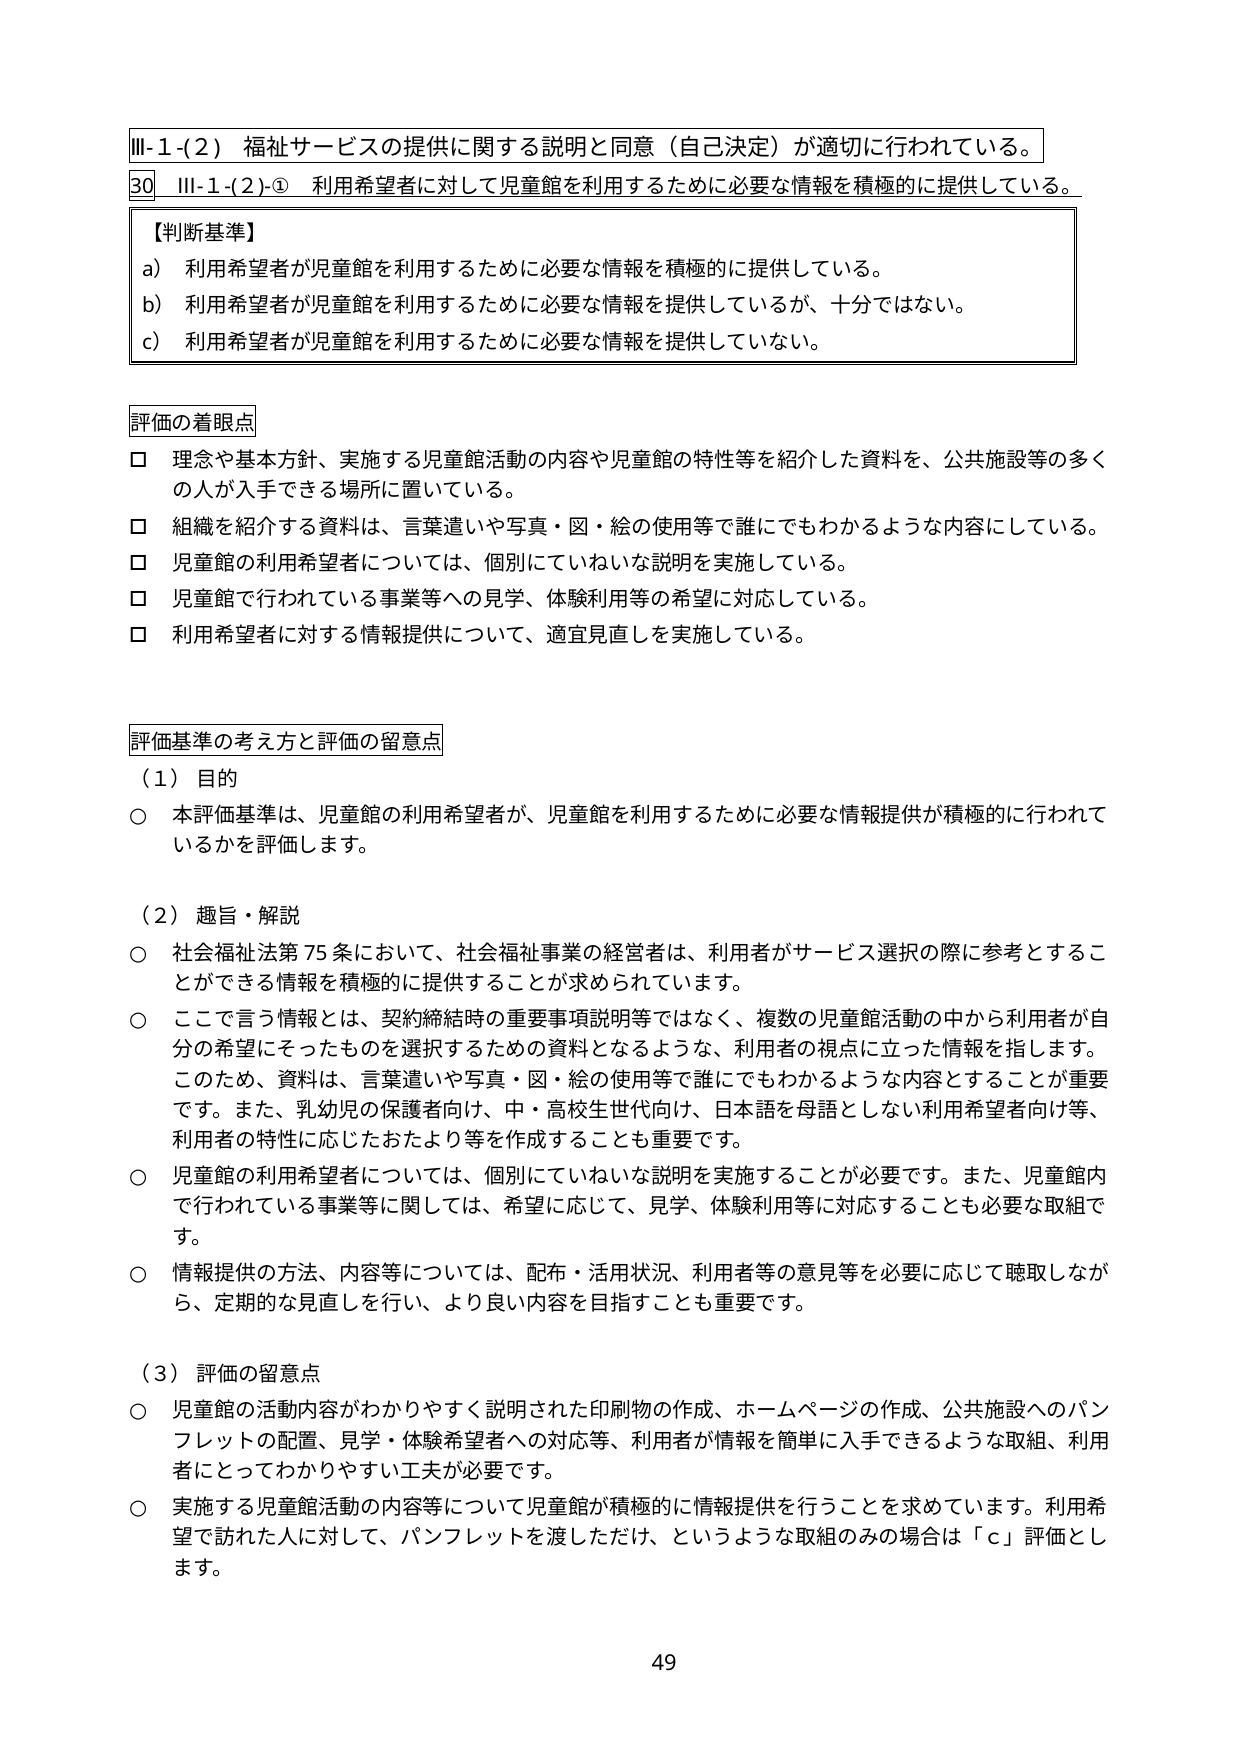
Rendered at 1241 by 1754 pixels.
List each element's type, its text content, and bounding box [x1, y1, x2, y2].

table_cell Ⅲ-１-(２) 福祉サービスの提供に関する説明と同意（自己決定）が適切に行われている。 30 Ⅲ-１-(２)-① 利用希望者に対して児童館を利用するために必要な情報を積極的に提供している。 評価の着眼点 理念や基本方針、実施する児童館活動の内容や児童館の特性等を紹介した資料を、公共施設等の多くの人が入手できる場所に置いている。 組織を紹介する資料は、言葉遣いや写真・図・絵の使用等で誰にでもわかるような内容にしている。 児童館の利用希望者については、個別にていねいな説明を実施している。 児童館で行われている事業等への見学、体験利用等の希望に対応している。 利用希望者に対する情報提供について、適宜見直しを実施している。 評価基準の考え方と評価の留意点 目的 本評価基準は、児童館の利用希望者が、児童館を利用するために必要な情報提供が積極的に行われているかを評価します。 趣旨・解説 社会福祉法第75条において、社会福祉事業の経営者は、利用者がサービス選択の際に参考とすることができる情報を積極的に提供することが求められています。 ここで言う情報とは、契約締結時の重要事項説明等ではなく、複数の児童館活動の中から利用者が自分の希望にそったものを選択するための資料となるような、利用者の視点に立った情報を指します。このため、資料は、言葉遣いや写真・図・絵の使用等で誰にでもわかるような内容とすることが重要です。また、乳幼児の保護者向け、中・高校生世代向け、日本語を母語としない利用希望者向け等、利用者の特性に応じたおたより等を作成することも重要です。 児童館の利用希望者については、個別にていねいな説明を実施することが必要です。また、児童館内で行われている事業等に関しては、希望に応じて、見学、体験利用等に対応することも必要な取組です。 情報提供の方法、内容等については、配布・活用状況、利用者等の意見等を必要に応じて聴取しながら、定期的な見直しを行い、より良い内容を目指すことも重要です。 評価の留意点 児童館の活動内容がわかりやすく説明された印刷物の作成、ホームページの作成、公共施設へのパンフレットの配置、見学・体験希望者への対応等、利用者が情報を簡単に入手できるような取組、利用者にとってわかりやすい工夫が必要です。 実施する児童館活動の内容等について児童館が積極的に情報提供を行うことを求めています。利用希望で訪れた人に対して、パンフレットを渡しただけ、というような取組のみの場合は「ｃ」評価とします。 [118, 119, 1122, 1627]
